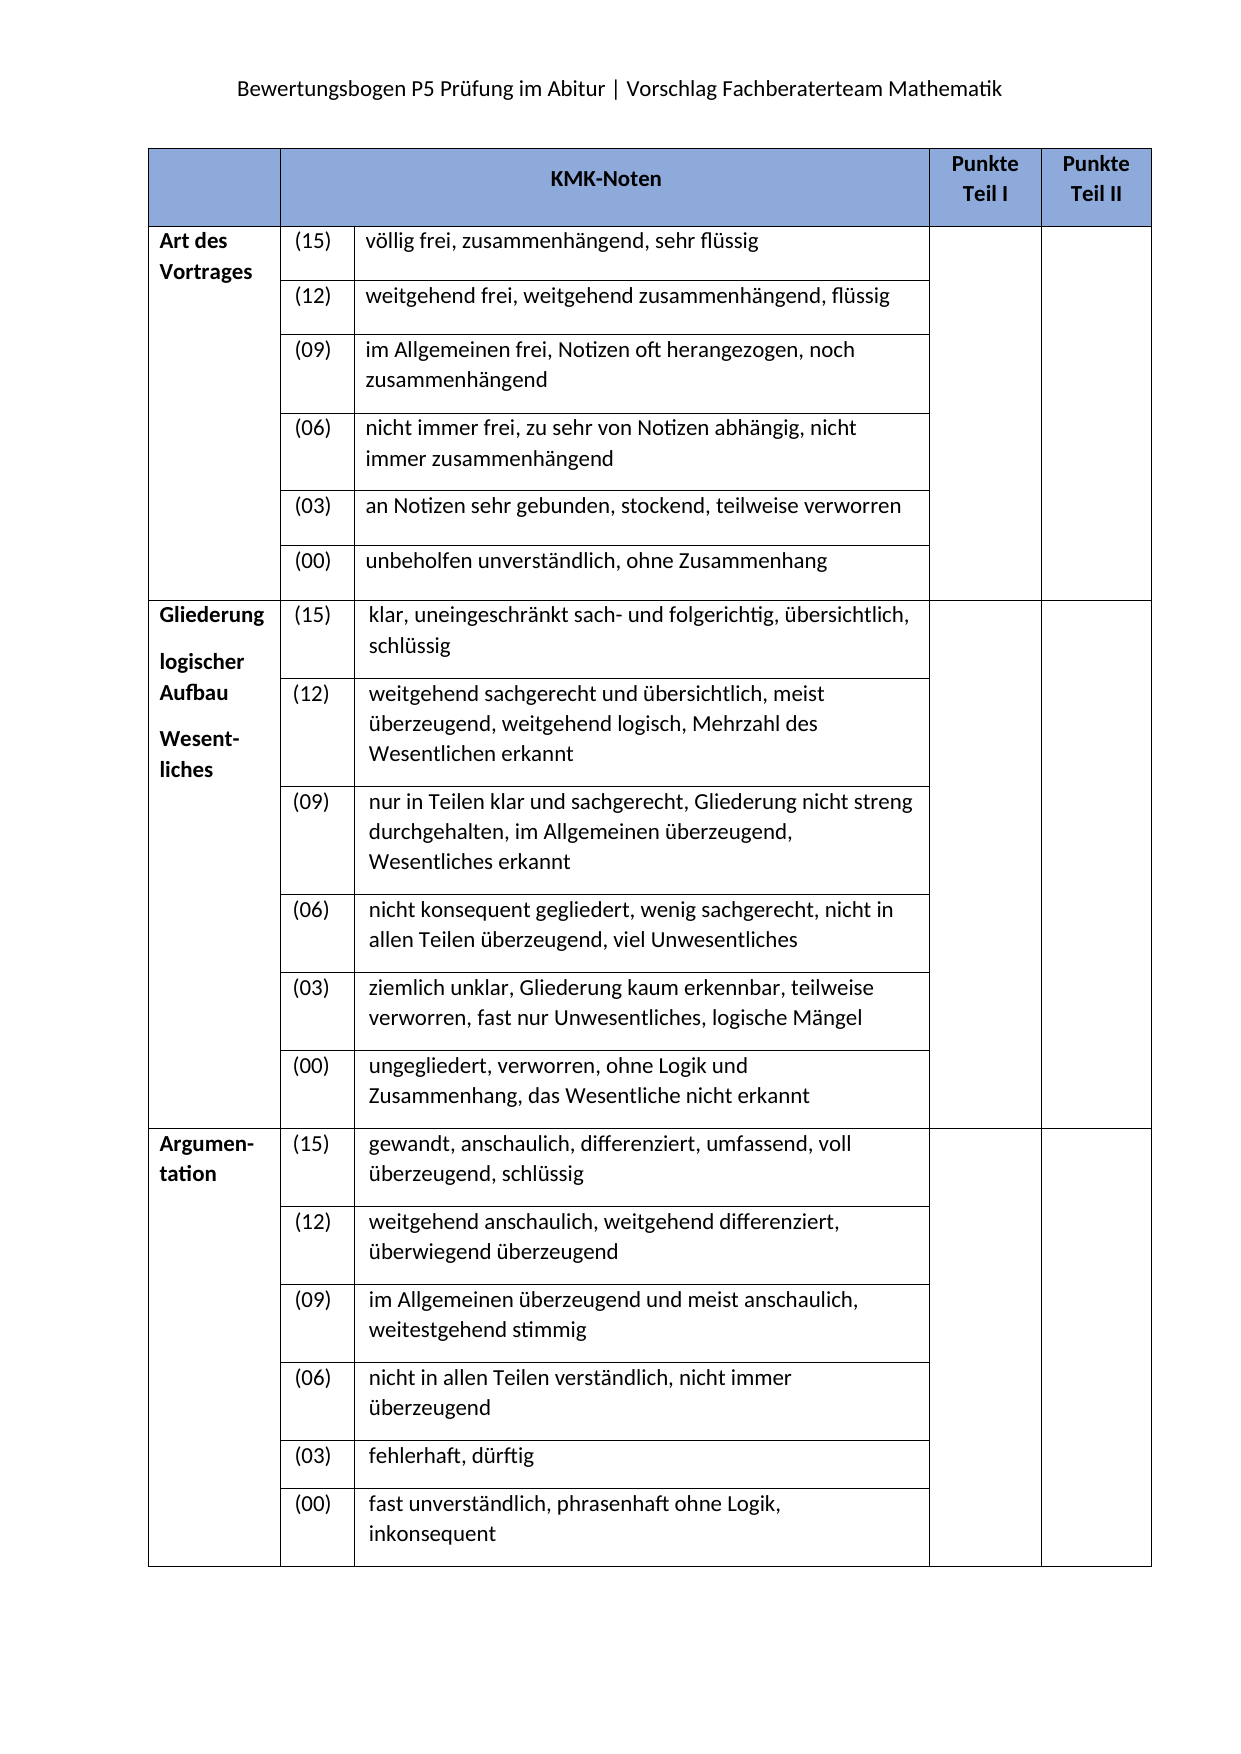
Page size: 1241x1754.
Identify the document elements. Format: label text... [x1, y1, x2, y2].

table_cell [1042, 227, 1151, 599]
table_cell [1042, 1129, 1151, 1566]
table_cell (12) [281, 1207, 354, 1284]
table_cell im Allgemeinen frei, Notizen oft herangezogen, noch zusammenhängend [355, 335, 929, 412]
table_cell ungegliedert, verworren, ohne Logik und Zusammenhang, das Wesentliche nicht erkannt [355, 1051, 929, 1128]
table_header KMK-Noten [281, 149, 929, 226]
table_cell weitgehend anschaulich, weitgehend differenziert, überwiegend überzeugend [355, 1207, 929, 1284]
table_cell gewandt, anschaulich, differenziert, umfassend, voll überzeugend, schlüssig [355, 1129, 929, 1206]
table_cell an Notizen sehr gebunden, stockend, teilweise verworren [355, 491, 929, 545]
table_cell (00) [281, 1051, 354, 1128]
table_cell im Allgemeinen überzeugend und meist anschaulich, weitestgehend stimmig [355, 1285, 929, 1362]
table_cell weitgehend sachgerecht und übersichtlich, meist überzeugend, weitgehend logisch, Mehrzahl des Wesentlichen erkannt [355, 679, 929, 786]
table_cell (06) [281, 414, 354, 490]
table_cell (09) [281, 335, 354, 412]
table_cell [930, 1129, 1041, 1566]
table_cell weitgehend frei, weitgehend zusammenhängend, flüssig [355, 281, 929, 334]
table_cell (03) [281, 491, 354, 545]
table_cell (12) [281, 679, 354, 786]
table_header Punkte Teil II [1042, 149, 1151, 226]
table_cell nicht in allen Teilen verständlich, nicht immer überzeugend [355, 1363, 929, 1440]
table_cell [930, 601, 1041, 1128]
table_header [149, 149, 280, 226]
table_cell (03) [281, 973, 354, 1050]
table_cell (00) [281, 1489, 354, 1566]
table_cell [1042, 601, 1151, 1128]
table_cell nicht konsequent gegliedert, wenig sachgerecht, nicht in allen Teilen überzeugend, viel Unwesentliches [355, 895, 929, 972]
table_cell (09) [281, 787, 354, 894]
table_cell Argumen-tation [149, 1129, 280, 1566]
table_cell (06) [281, 1363, 354, 1440]
table_cell Art des Vortrages [149, 227, 280, 599]
table_cell völlig frei, zusammenhängend, sehr flüssig [355, 227, 929, 280]
table_cell (15) [281, 227, 354, 280]
table_cell (15) [281, 1129, 354, 1206]
table_cell (06) [281, 895, 354, 972]
table_cell (15) [281, 601, 354, 678]
table_cell nur in Teilen klar und sachgerecht, Gliederung nicht streng durchgehalten, im Allgemeinen überzeugend, Wesentliches erkannt [355, 787, 929, 894]
table_cell Gliederung logischer Aufbau Wesent-liches [149, 601, 280, 1128]
table_cell (12) [281, 281, 354, 334]
table_cell klar, uneingeschränkt sach- und folgerichtig, übersichtlich, schlüssig [355, 601, 929, 678]
table_cell unbeholfen unverständlich, ohne Zusammenhang [355, 546, 929, 599]
table_cell nicht immer frei, zu sehr von Notizen abhängig, nicht immer zusammenhängend [355, 414, 929, 490]
table_cell (09) [281, 1285, 354, 1362]
table_cell fast unverständlich, phrasenhaft ohne Logik, inkonsequent [355, 1489, 929, 1566]
table_cell ziemlich unklar, Gliederung kaum erkennbar, teilweise verworren, fast nur Unwesentliches, logische Mängel [355, 973, 929, 1050]
table_header Punkte Teil I [930, 149, 1041, 226]
table_cell (03) [281, 1441, 354, 1488]
table_cell fehlerhaft, dürftig [355, 1441, 929, 1488]
table_cell (00) [281, 546, 354, 599]
table_cell [930, 227, 1041, 599]
